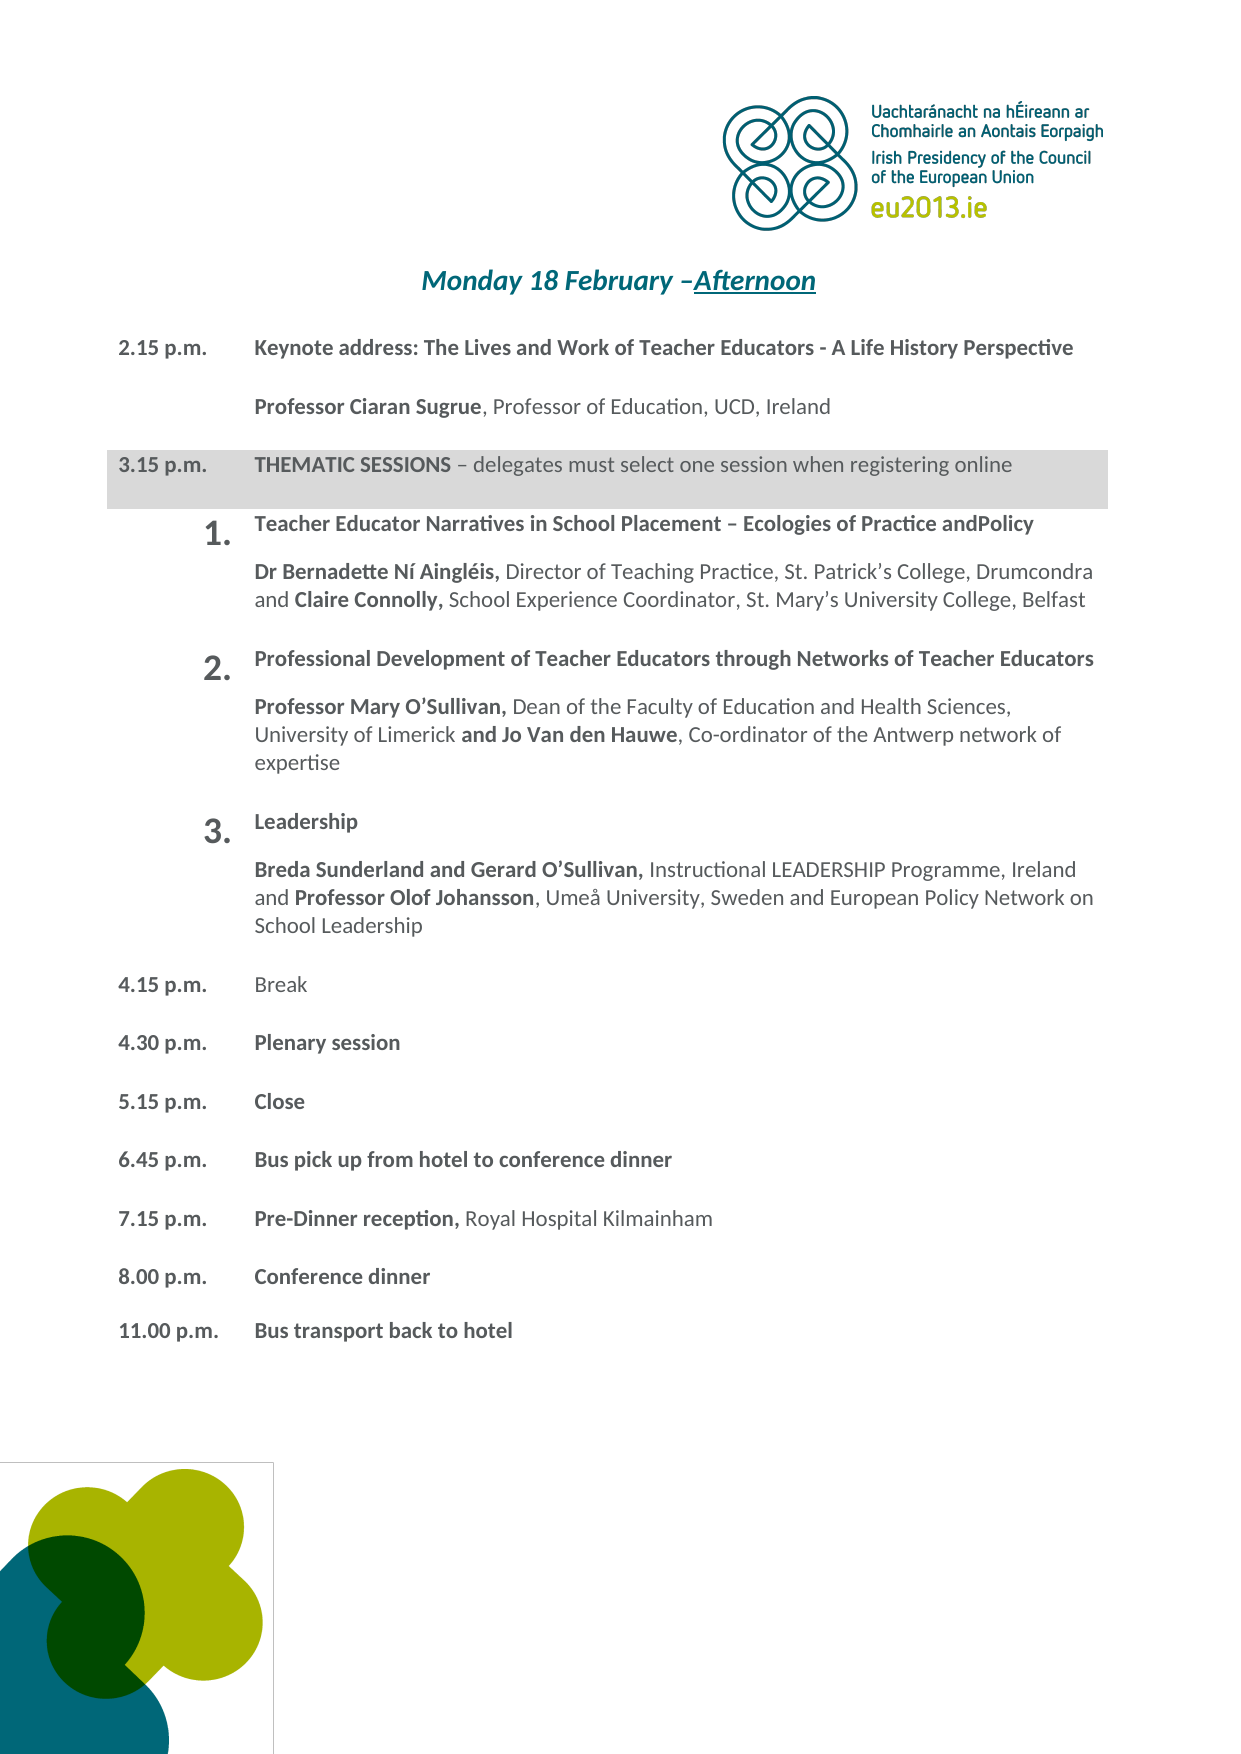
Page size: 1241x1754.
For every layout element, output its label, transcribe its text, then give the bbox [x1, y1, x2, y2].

table_cell Close [243, 1087, 1108, 1145]
table_cell Conference dinner [243, 1263, 1108, 1316]
table_cell 8.00 p.m. [107, 1263, 243, 1316]
table_cell THEMATIC SESSIONS – delegates must select one session when registering online [243, 450, 1108, 509]
table_cell 2. [107, 644, 243, 807]
table_cell 11.00 p.m. [107, 1316, 243, 1374]
table_cell 6.45 p.m. [107, 1145, 243, 1204]
table_cell Plenary session [243, 1028, 1108, 1087]
table_header 2.15 p.m. [107, 333, 243, 450]
table_cell Professional Development of Teacher Educators through Networks of Teacher Educators Professor Mary O’Sullivan, Dean of the Faculty of Education and Health Sciences, of and Jo Van den Hauwe, Co-ordinator of the network of expertise [243, 644, 1108, 807]
picture [0, 96, 1103, 1754]
table_cell Pre-Dinner reception, Royal Hospital Kilmainham [243, 1204, 1108, 1262]
table_cell 1. [107, 509, 243, 644]
table_cell 3. [107, 807, 243, 970]
table_cell 3.15 p.m. [107, 450, 243, 509]
table_cell 5.15 p.m. [107, 1087, 243, 1145]
table_cell Break [243, 970, 1108, 1028]
table_cell 4.15 p.m. [107, 970, 243, 1028]
table_cell Bus transport back to hotel [243, 1316, 1108, 1374]
text Monday 18 February –Afternoon [118, 262, 1119, 298]
table_cell 7.15 p.m. [107, 1204, 243, 1262]
table_cell 4.30 p.m. [107, 1028, 243, 1087]
table_cell Leadership Sunderland and Gerard O’Sullivan, Instructional LEADERSHIP , and Professor Olof Johansson, and European Policy Network on School Leadership [243, 807, 1108, 970]
table_cell Bus pick up from hotel to conference dinner [243, 1145, 1108, 1204]
table_header Keynote address: The Lives and Work of Teacher Educators - A Life History Perspective Professor Ciaran Sugrue, Professor of Education, UCD, [243, 333, 1108, 450]
table_cell Teacher Educator Narratives in School Placement – Ecologies of Practice andPolicy Dr Bernadette Ní Aingléis, Director of Teaching Practice, St. Patrick’s College, Drumcondra and Claire Connolly, School Experience Coordinator, St. Mary’s University College, Belfast [243, 509, 1108, 644]
